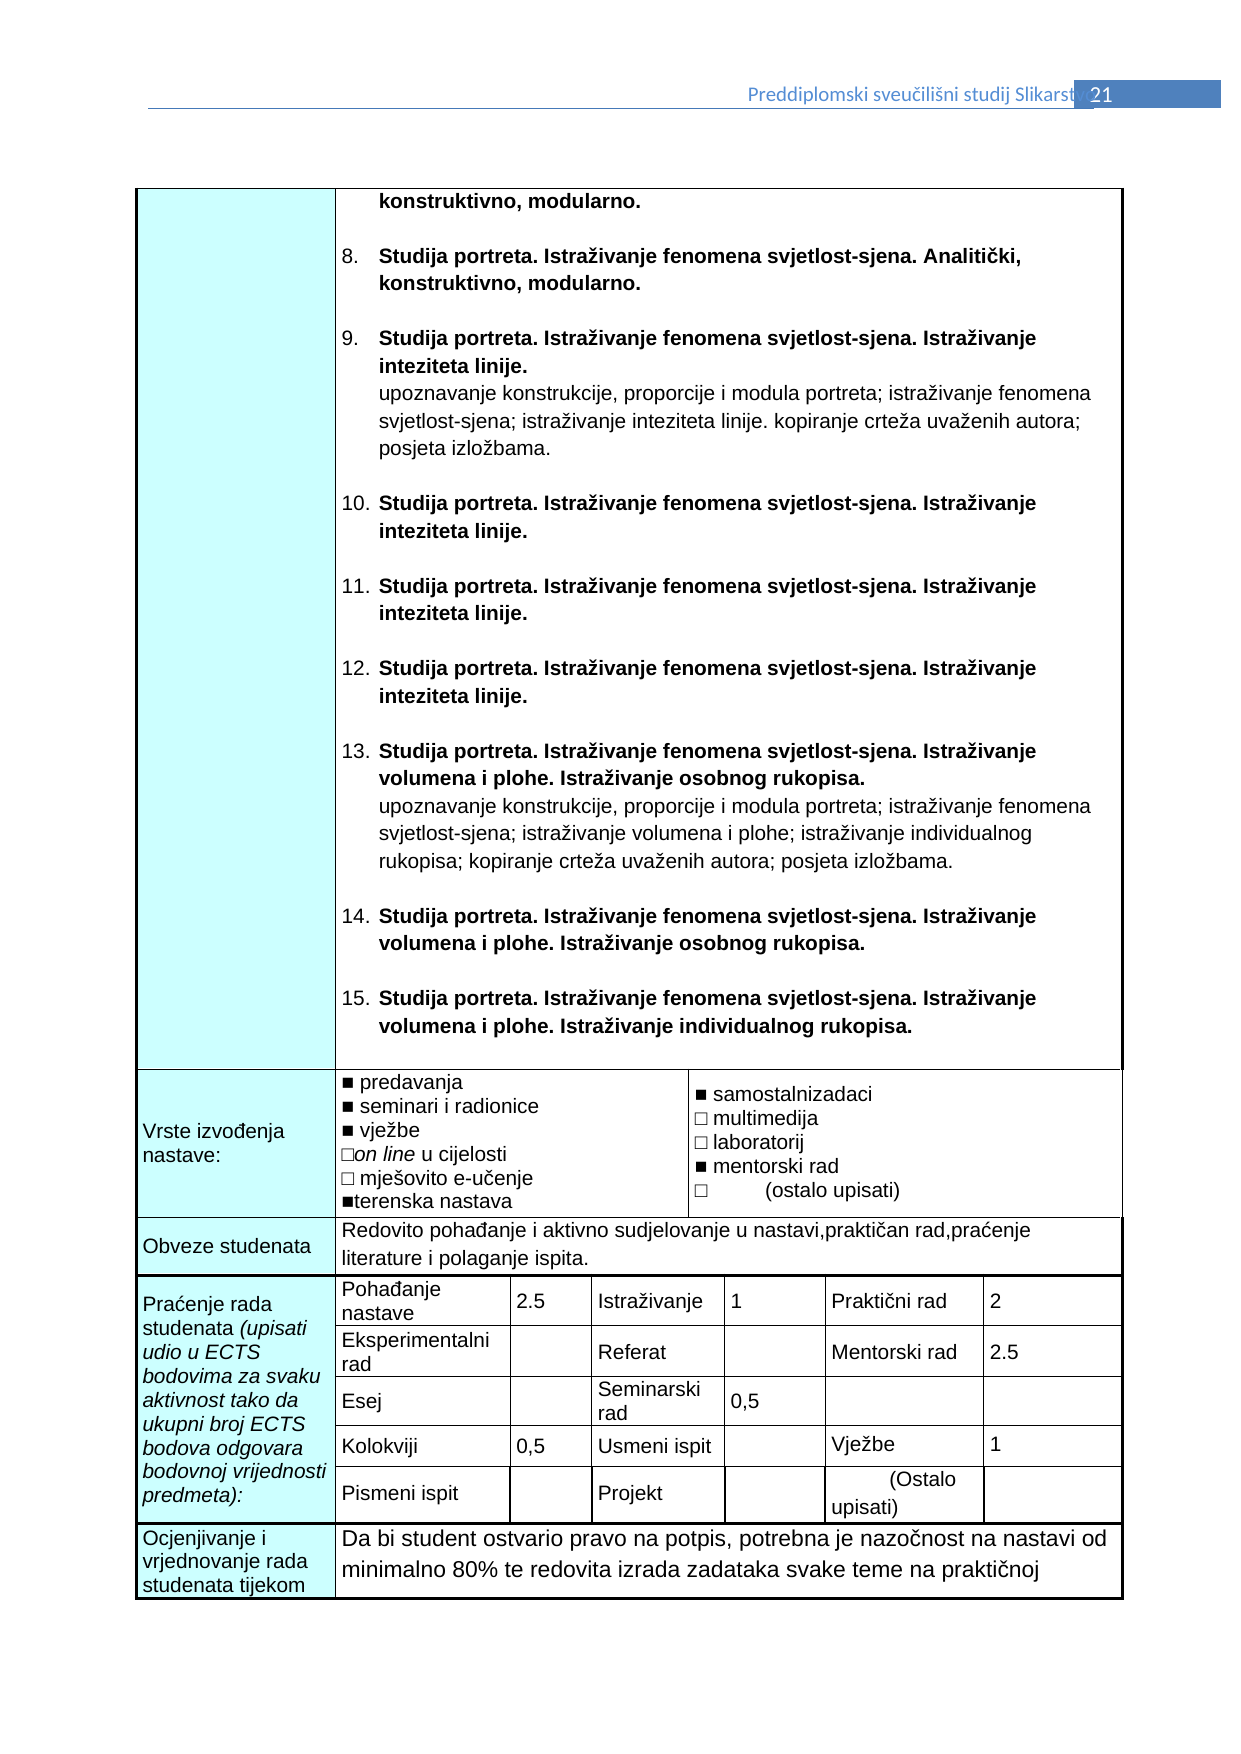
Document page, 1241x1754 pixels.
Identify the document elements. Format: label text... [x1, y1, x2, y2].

table_cell [725, 1326, 825, 1376]
table_cell [511, 1467, 591, 1522]
table_cell 1 [725, 1277, 825, 1324]
table_cell Seminarski rad [592, 1377, 724, 1424]
table_cell Istraživanje [592, 1277, 724, 1324]
table_cell [985, 1467, 1121, 1522]
table_cell [826, 1377, 983, 1424]
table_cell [138, 1525, 335, 1597]
table_cell [984, 1377, 1121, 1424]
table_cell Vježbe [826, 1426, 983, 1466]
table_cell 0,5 [511, 1426, 591, 1466]
table_cell ■ predavanja ■ seminari i radionice ■ vježbe □on line u cijelosti □ mješovito e-učenje ■terenska nastava [336, 1070, 688, 1217]
table_cell Kolokviji [336, 1426, 510, 1466]
table_cell [726, 1467, 824, 1522]
table_cell 2.5 [511, 1277, 591, 1324]
table_cell Obveze studenata [138, 1218, 335, 1273]
table_cell ■ samostalnizadaci □ multimedija □ laboratorij ■ mentorski rad □ (ostalo upisati) [689, 1069, 1122, 1217]
table_cell Pohađanje nastave [336, 1277, 510, 1324]
table_cell Mentorski rad [826, 1326, 983, 1376]
table_cell Praćenje rada studenata (upisati udio u ECTS bodovima za svaku aktivnost tako da ukupni broj ECTS bodova odgovara bodovnoj vrijednosti predmeta): [138, 1277, 335, 1522]
table_cell 0,5 [725, 1377, 825, 1424]
table_cell Eksperimentalni rad [336, 1326, 510, 1376]
table_cell [511, 1377, 591, 1424]
table_cell (Ostalo upisati) [826, 1467, 983, 1522]
table_cell 2 [984, 1277, 1121, 1324]
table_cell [336, 189, 1121, 1068]
table_cell Pismeni ispit [336, 1467, 509, 1522]
table_cell Esej [336, 1377, 510, 1424]
table_cell Projekt [593, 1467, 724, 1522]
table_cell Referat [592, 1326, 724, 1376]
table_cell [511, 1326, 591, 1376]
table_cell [138, 189, 335, 1068]
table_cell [336, 1525, 1121, 1597]
table_cell Usmeni ispit [592, 1426, 724, 1466]
table_cell Praktični rad [826, 1277, 983, 1324]
table_cell 1 [984, 1426, 1121, 1466]
table_cell Vrste izvođenja nastave: [138, 1070, 335, 1217]
table_cell 2.5 [984, 1326, 1121, 1376]
table_cell [725, 1426, 825, 1466]
table_cell Redovito pohađanje i aktivno sudjelovanje u nastavi,praktičan rad,praćenje literature i polaganje ispita. [336, 1217, 1121, 1273]
